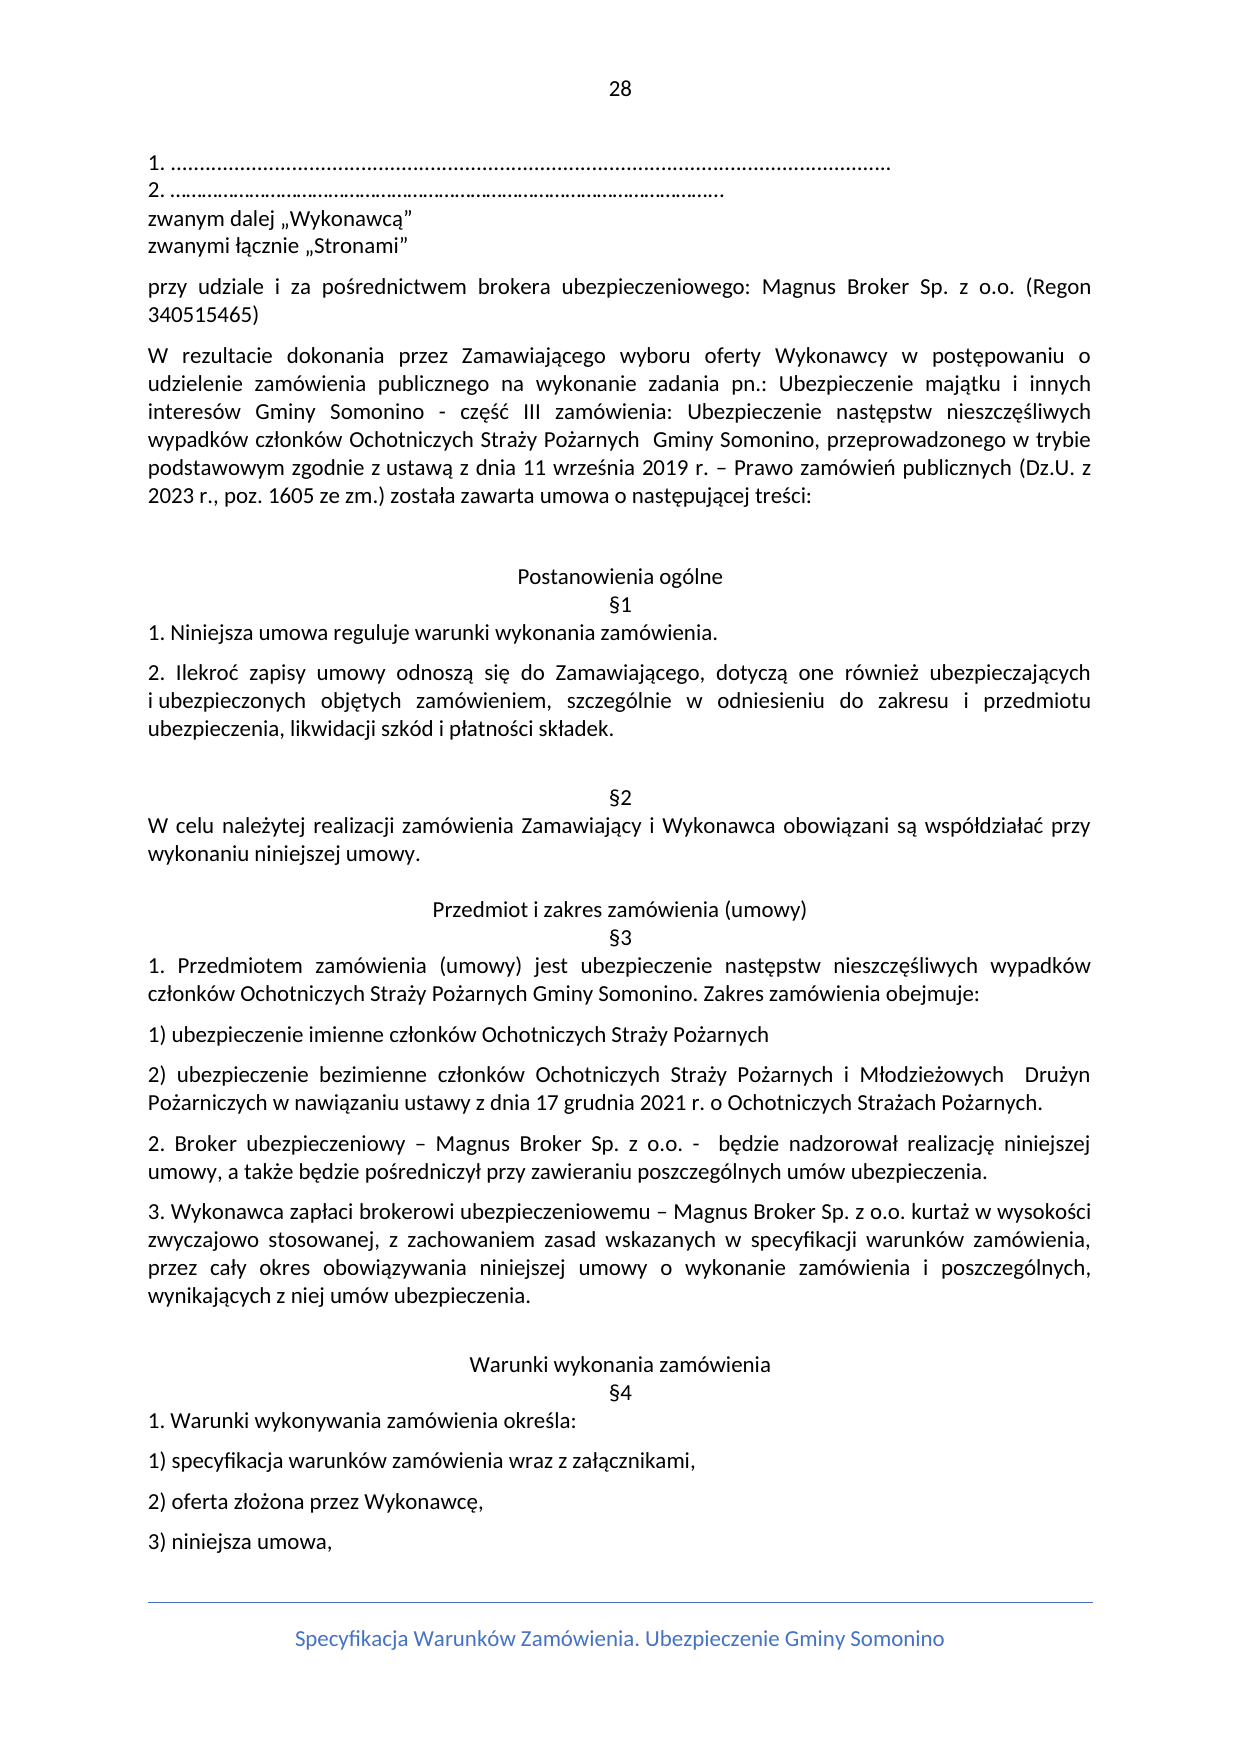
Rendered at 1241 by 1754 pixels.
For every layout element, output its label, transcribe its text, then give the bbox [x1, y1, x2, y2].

text 1) specyfikacja warunków zamówienia wraz z załącznikami, [148, 1446, 1093, 1474]
text §2 [148, 783, 1093, 811]
text 1. ............................................................................................................................. [148, 148, 1093, 176]
text zwanymi łącznie „Stronami” [148, 232, 1093, 260]
text §1 [148, 590, 1093, 618]
text W rezultacie dokonania przez Zamawiającego wyboru oferty Wykonawcy w postępowaniu o udzielenie zamówienia publicznego na wykonanie zadania pn.: Ubezpieczenie majątku i innych interesów Gminy Somonino - część III zamówienia: Ubezpieczenie następstw nieszczęśliwych wypadków członków Ochotniczych Straży Pożarnych Gminy Somonino, przeprowadzonego w trybie podstawowym zgodnie z ustawą z dnia 11 września 2019 r. – Prawo zamówień publicznych (Dz.U. z 2023 r., poz. 1605 ze zm.) została zawarta umowa o następującej treści: [148, 341, 1093, 509]
text 3. Wykonawca zapłaci brokerowi ubezpieczeniowemu – Magnus Broker Sp. z o.o. kurtaż w wysokości zwyczajowo stosowanej, z zachowaniem zasad wskazanych w specyfikacji warunków zamówienia, przez cały okres obowiązywania niniejszej umowy o wykonanie zamówienia i poszczególnych, wynikających z niej umów ubezpieczenia. [148, 1197, 1093, 1309]
text 1) ubezpieczenie imienne członków Ochotniczych Straży Pożarnych [148, 1020, 1093, 1048]
text przy udziale i za pośrednictwem brokera ubezpieczeniowego: Magnus Broker Sp. z o.o. (Regon 340515465) [148, 272, 1093, 328]
text 2) oferta złożona przez Wykonawcę, [148, 1487, 1093, 1515]
text 2. Broker ubezpieczeniowy – Magnus Broker Sp. z o.o. - będzie nadzorował realizację niniejszej umowy, a także będzie pośredniczył przy zawieraniu poszczególnych umów ubezpieczenia. [148, 1129, 1093, 1185]
text 2. …………………………………………………………………………………………... [148, 176, 1093, 204]
text 1. Przedmiotem zamówienia (umowy) jest ubezpieczenie następstw nieszczęśliwych wypadków członków Ochotniczych Straży Pożarnych Gminy Somonino. Zakres zamówienia obejmuje: [148, 951, 1093, 1007]
text §3 [148, 923, 1093, 951]
text Postanowienia ogólne [148, 562, 1093, 590]
text 3) niniejsza umowa, [148, 1527, 1093, 1556]
text W celu należytej realizacji zamówienia Zamawiający i Wykonawca obowiązani są współdziałać przy wykonaniu niniejszej umowy. [148, 811, 1093, 867]
text 1. Niniejsza umowa reguluje warunki wykonania zamówienia. [148, 618, 1093, 646]
text 1. Warunki wykonywania zamówienia określa: [148, 1406, 1093, 1434]
text Warunki wykonania zamówienia [148, 1350, 1093, 1378]
text 2) ubezpieczenie bezimienne członków Ochotniczych Straży Pożarnych i Młodzieżowych Drużyn Pożarniczych w nawiązaniu ustawy z dnia 17 grudnia 2021 r. o Ochotniczych Strażach Pożarnych. [148, 1060, 1093, 1116]
text §4 [148, 1378, 1093, 1406]
text Przedmiot i zakres zamówienia (umowy) [148, 895, 1093, 923]
text 2. Ilekroć zapisy umowy odnoszą się do Zamawiającego, dotyczą one również ubezpieczających i ubezpieczonych objętych zamówieniem, szczególnie w odniesieniu do zakresu i przedmiotu ubezpieczenia, likwidacji szkód i płatności składek. [148, 658, 1093, 742]
text zwanym dalej „Wykonawcą” [148, 204, 1093, 232]
